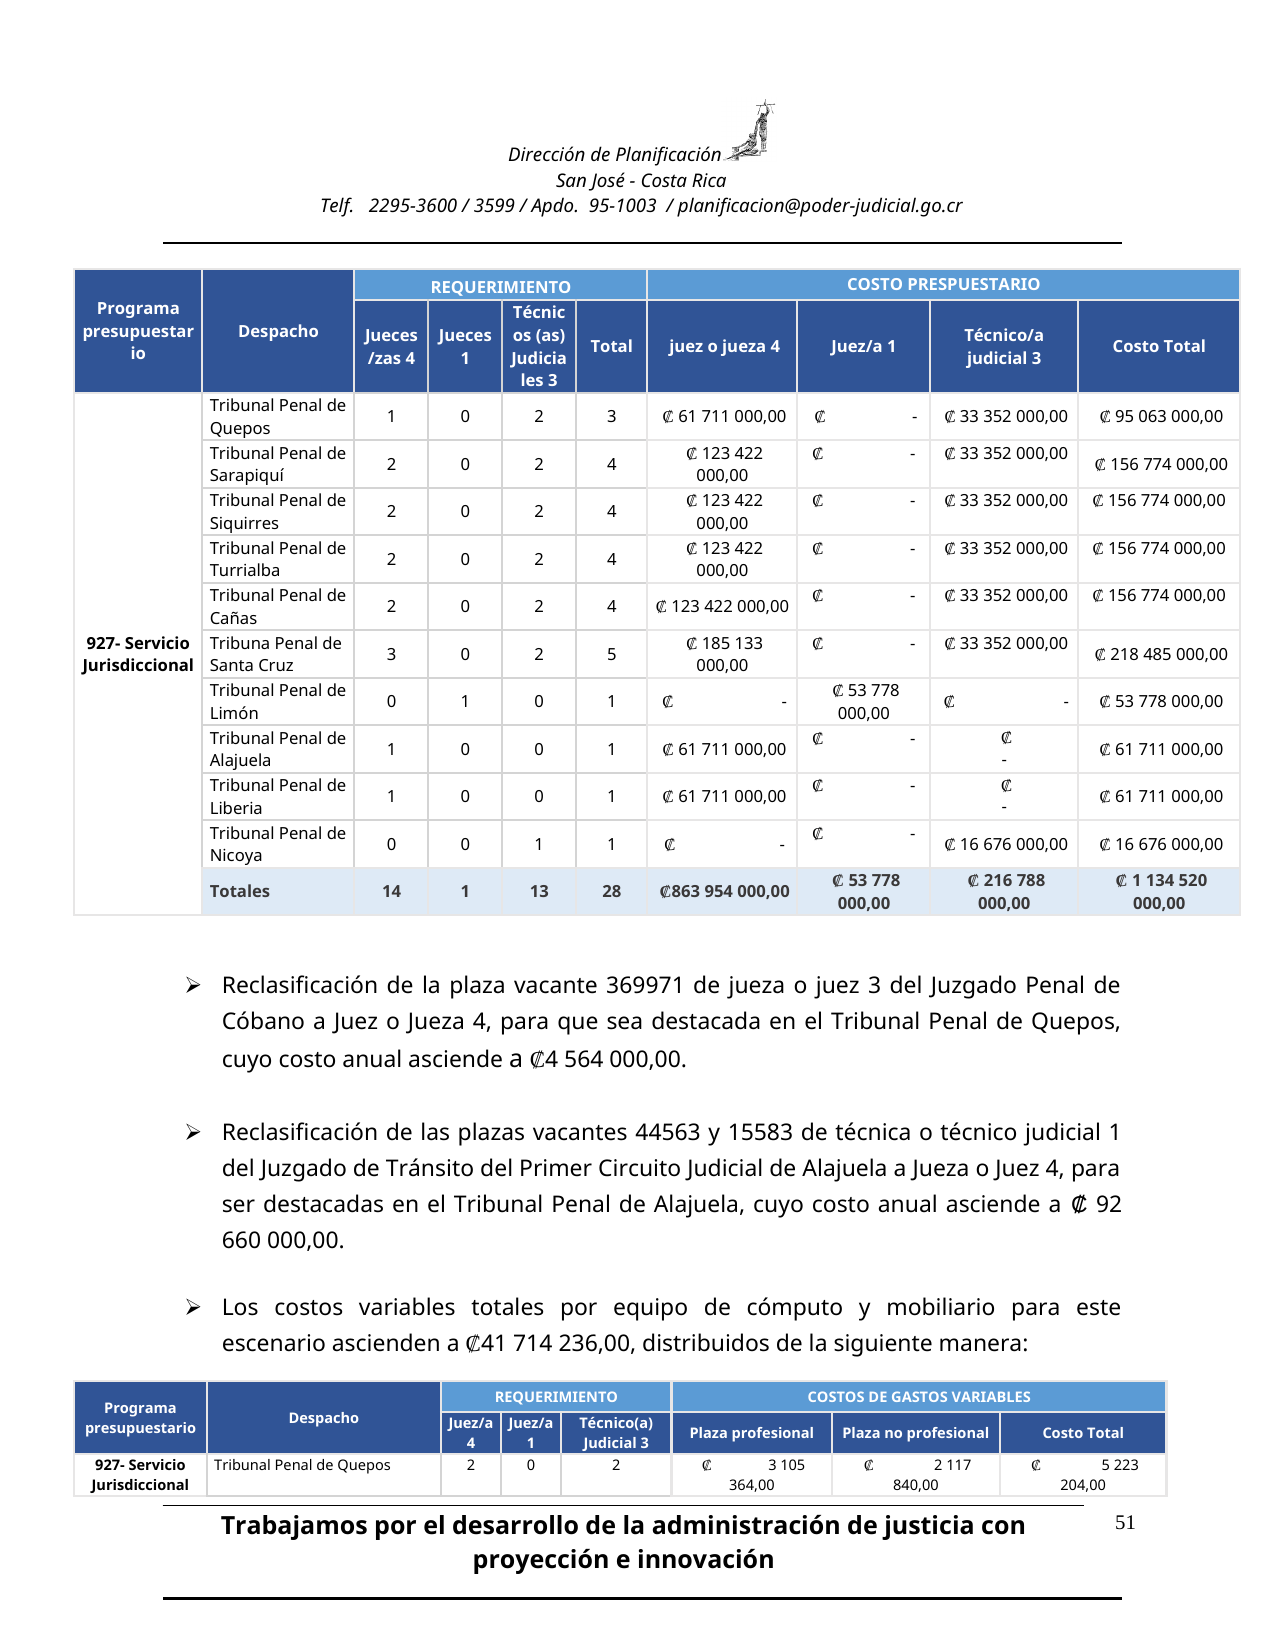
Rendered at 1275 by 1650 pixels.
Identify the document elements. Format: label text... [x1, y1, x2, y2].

table_cell ₡ 123 422 000,00 [648, 441, 796, 487]
table_cell ₡ 216 788 000,00 [931, 869, 1077, 914]
table_cell 0 [503, 726, 575, 772]
table_cell 1 [355, 394, 427, 439]
table_cell ₡ 61 711 000,00 [648, 774, 796, 819]
table_cell Tribunal Penal de Quepos [203, 394, 353, 439]
table_cell 2 [503, 631, 575, 677]
table_cell 13 [503, 869, 575, 914]
table_cell ₡ - [648, 821, 796, 867]
table_cell ₡ 123 422 000,00 [648, 584, 796, 629]
table_cell Plaza profesional [673, 1413, 831, 1453]
table_cell 1 [577, 679, 646, 724]
table_cell 927- Servicio Jurisdiccional [75, 394, 201, 914]
table_cell ₡ - [798, 774, 929, 819]
table_cell 2 [503, 489, 575, 534]
table_cell Plaza no profesional [833, 1413, 999, 1453]
table_cell ₡ 156 774 000,00 [1079, 489, 1239, 534]
table_cell ₡ 218 485 000,00 [1079, 631, 1239, 677]
table_cell ₡ 123 422 000,00 [648, 536, 796, 582]
list Reclasificación de las plazas vacantes 44563 y 15583 de técnica o técnico judicial 1 del Juzgado de Tránsito del Primer Circuito Judicial de Alajuela a Jueza o Juez 4, para ser destacadas en el Tribunal Penal de Alajuela, cuyo costo anual asciende a ₡ 92 660 000,00. [184, 1116, 1122, 1255]
table_header Programa presupuestario [75, 1382, 206, 1453]
table_cell 0 [429, 489, 501, 534]
table_cell ₡ 2 117 840,00 [833, 1455, 999, 1495]
table_cell ₡ 1 134 520 000,00 [1079, 869, 1239, 914]
table_cell Juez/a 1 [502, 1413, 560, 1453]
table_cell Técnico(a) Judicial 3 [562, 1413, 670, 1453]
table_cell 1 [429, 679, 501, 724]
table_cell 0 [502, 1455, 560, 1495]
table_cell 1 [355, 726, 427, 772]
table_cell ₡ - [798, 536, 929, 582]
table_cell 1 [503, 821, 575, 867]
table_cell 2 [503, 441, 575, 487]
table_cell 1 [429, 869, 501, 914]
table_cell 0 [429, 821, 501, 867]
table_cell ₡ 33 352 000,00 [931, 536, 1077, 582]
table_cell 14 [355, 869, 427, 914]
table_cell juez o jueza 4 [648, 301, 796, 392]
table_cell Tribunal Penal de Cañas [203, 584, 353, 629]
table_cell ₡863 954 000,00 [648, 869, 796, 914]
table_cell 0 [503, 774, 575, 819]
table_cell ₡ 3 105 364,00 [673, 1455, 831, 1495]
table_cell Tribunal Penal de Nicoya [203, 821, 353, 867]
table_cell Tribunal Penal de Alajuela [203, 726, 353, 772]
table_cell 2 [355, 536, 427, 582]
table_header REQUERIMIENTO [442, 1382, 670, 1411]
table_cell ₡ 33 352 000,00 [931, 584, 1077, 629]
table_cell 0 [429, 441, 501, 487]
table_cell 2 [355, 441, 427, 487]
table_cell Técnico/a judicial 3 [931, 301, 1077, 392]
table_cell 2 [562, 1455, 670, 1495]
table_cell ₡ 61 711 000,00 [648, 394, 796, 439]
table_cell ₡ 61 711 000,00 [648, 726, 796, 772]
table_cell 1 [577, 821, 646, 867]
table_cell 4 [577, 489, 646, 534]
table_cell Juez/a 1 [798, 301, 929, 392]
table_cell ₡ 5 223 204,00 [1001, 1455, 1165, 1495]
table_cell 2 [355, 584, 427, 629]
table_cell ₡ 16 676 000,00 [1079, 821, 1239, 867]
table_cell 0 [355, 821, 427, 867]
table_cell ₡ - [798, 394, 929, 439]
picture [721, 97, 777, 162]
table_cell 0 [355, 679, 427, 724]
table_cell 1 [577, 726, 646, 772]
table_cell 0 [503, 679, 575, 724]
table_header COSTO PRESPUESTARIO [648, 270, 1239, 299]
table_cell 3 [355, 631, 427, 677]
list Reclasificación de la plaza vacante 369971 de jueza o juez 3 del Juzgado Penal de Cóbano a Juez o Jueza 4, para que sea destacada en el Tribunal Penal de Quepos, cuyo costo anual asciende a ₡4 564 000,00. [184, 969, 1122, 1075]
table_cell ₡ 61 711 000,00 [1079, 774, 1239, 819]
table_cell ₡ - [931, 774, 1077, 819]
table_cell Tribunal Penal de Quepos [208, 1455, 440, 1495]
table_cell 1 [355, 774, 427, 819]
table_cell ₡ 16 676 000,00 [931, 821, 1077, 867]
table_cell 2 [503, 584, 575, 629]
table_cell ₡ - [798, 631, 929, 677]
table_cell 0 [429, 726, 501, 772]
table_cell 0 [429, 394, 501, 439]
table_cell ₡ 33 352 000,00 [931, 441, 1077, 487]
table_cell Tribuna Penal de Santa Cruz [203, 631, 353, 677]
table_cell 0 [429, 631, 501, 677]
table_cell ₡ 53 778 000,00 [798, 869, 929, 914]
table_cell ₡ - [798, 584, 929, 629]
table_cell ₡ 53 778 000,00 [798, 679, 929, 724]
table_cell ₡ - [798, 441, 929, 487]
table_cell ₡ 156 774 000,00 [1079, 584, 1239, 629]
table_cell 4 [577, 584, 646, 629]
table_cell Técnicos (as) Judiciales 3 [503, 301, 575, 392]
table_cell Jueces/zas 4 [355, 301, 427, 392]
table_cell ₡ - [798, 821, 929, 867]
table_cell Totales [203, 869, 353, 914]
table_cell 0 [429, 536, 501, 582]
table_cell ₡ - [798, 726, 929, 772]
table_cell 4 [577, 441, 646, 487]
table_cell ₡ - [798, 489, 929, 534]
table_cell Juez/a 4 [442, 1413, 500, 1453]
table_cell 2 [503, 536, 575, 582]
table_cell ₡ 185 133 000,00 [648, 631, 796, 677]
table_cell ₡ - [648, 679, 796, 724]
table_cell Tribunal Penal de Sarapiquí [203, 441, 353, 487]
list Los costos variables totales por equipo de cómputo y mobiliario para este escenario ascienden a ₡41 714 236,00, distribuidos de la siguiente manera: [184, 1291, 1122, 1358]
table_cell ₡ 33 352 000,00 [931, 394, 1077, 439]
table_header COSTOS DE GASTOS VARIABLES [673, 1382, 1165, 1411]
table_cell Jueces 1 [429, 301, 501, 392]
table_cell ₡ 53 778 000,00 [1079, 679, 1239, 724]
table_cell 1 [577, 774, 646, 819]
table_cell ₡ 156 774 000,00 [1079, 536, 1239, 582]
table_cell 927- Servicio Jurisdiccional [75, 1455, 206, 1495]
table_cell ₡ - [931, 679, 1077, 724]
table_cell ₡ 95 063 000,00 [1079, 394, 1239, 439]
table_header Programa presupuestario [75, 270, 201, 392]
table_cell Costo Total [1079, 301, 1239, 392]
table_cell ₡ 33 352 000,00 [931, 489, 1077, 534]
table_cell ₡ 33 352 000,00 [931, 631, 1077, 677]
table_cell 2 [355, 489, 427, 534]
table_cell Costo Total [1001, 1413, 1165, 1453]
table_cell 4 [577, 536, 646, 582]
table_cell ₡ 156 774 000,00 [1079, 441, 1239, 487]
table_cell 2 [503, 394, 575, 439]
table_header REQUERIMIENTO [355, 270, 646, 299]
table_cell Tribunal Penal de Limón [203, 679, 353, 724]
table_cell ₡ 61 711 000,00 [1079, 726, 1239, 772]
table_cell 5 [577, 631, 646, 677]
table_cell Tribunal Penal de Siquirres [203, 489, 353, 534]
table_cell ₡ - [931, 726, 1077, 772]
table_cell ₡ 123 422 000,00 [648, 489, 796, 534]
table_header Despacho [208, 1382, 440, 1453]
table_cell 2 [442, 1455, 500, 1495]
table_cell 0 [429, 584, 501, 629]
table_cell Tribunal Penal de Turrialba [203, 536, 353, 582]
table_cell 0 [429, 774, 501, 819]
table_cell 3 [577, 394, 646, 439]
table_header Despacho [203, 270, 353, 392]
table_cell 28 [577, 869, 646, 914]
table_cell Total [577, 301, 646, 392]
table_cell Tribunal Penal de Liberia [203, 774, 353, 819]
